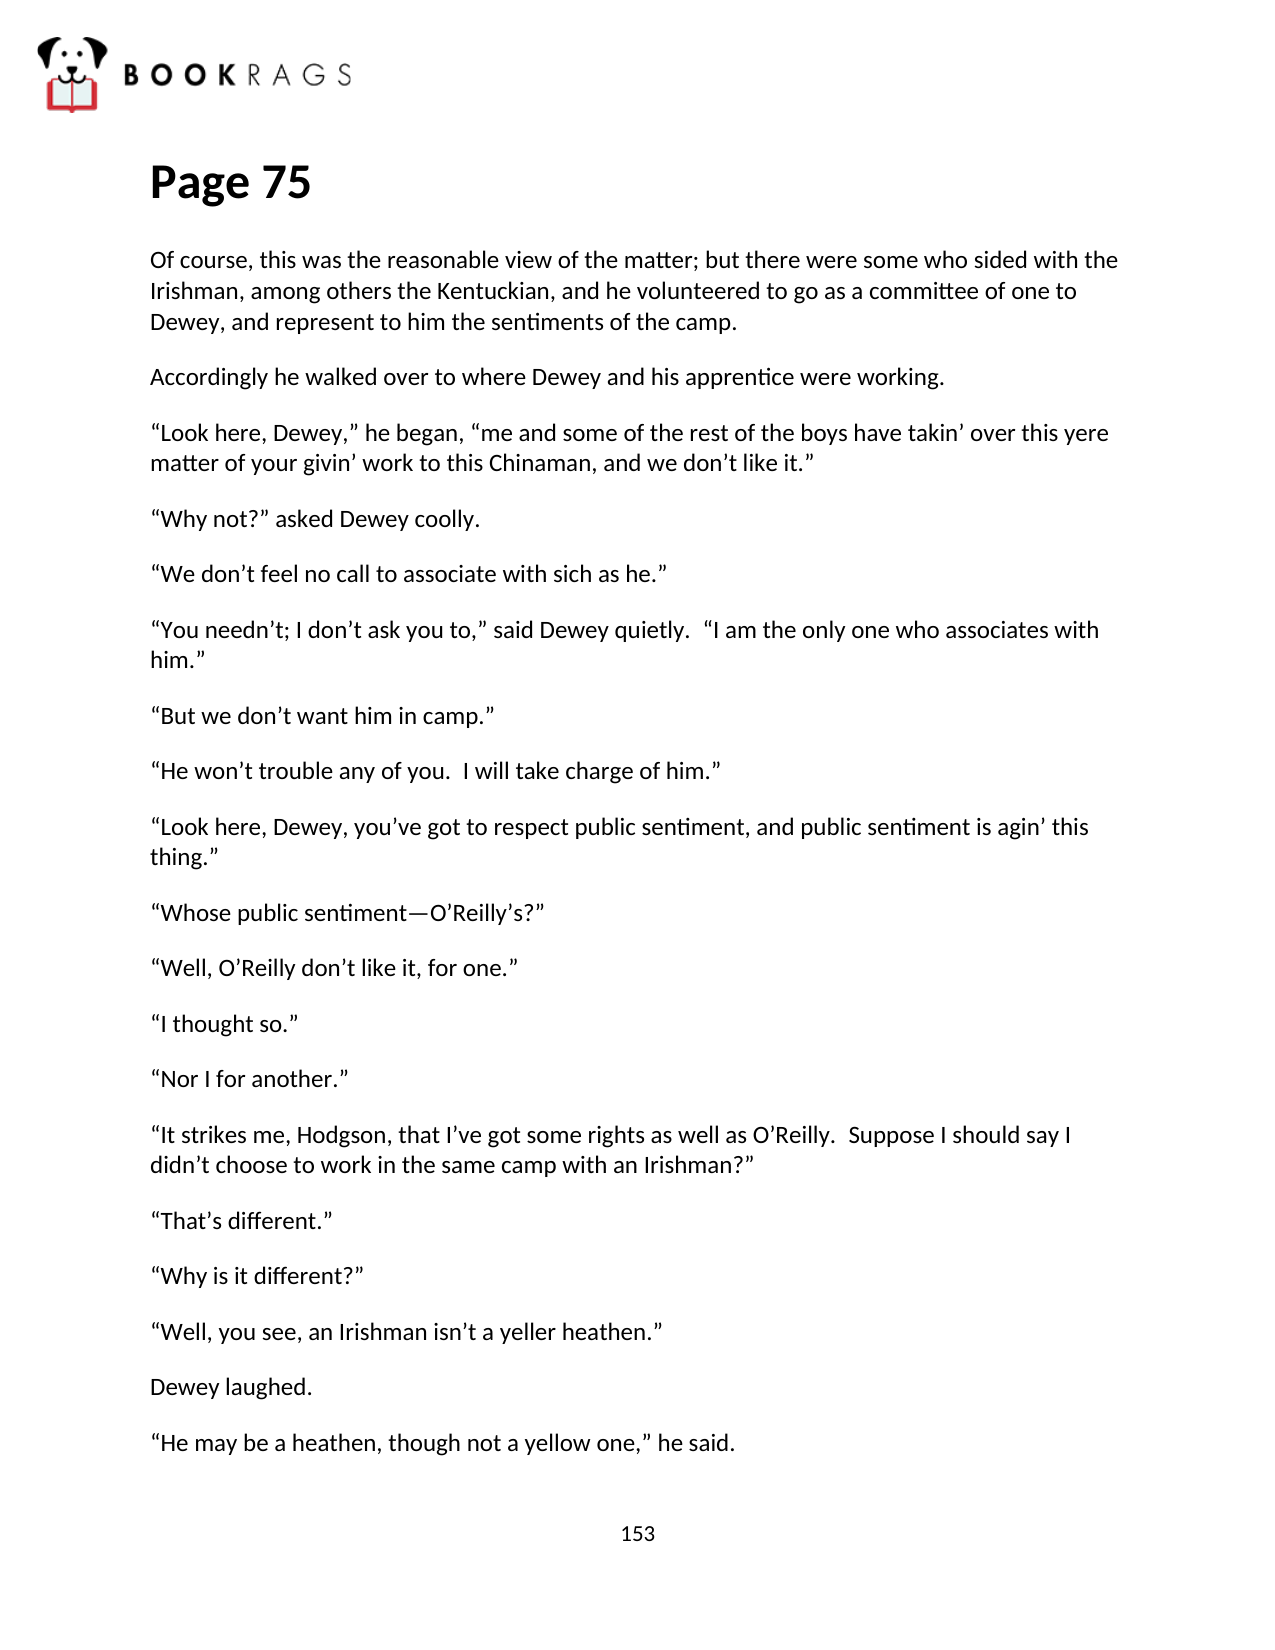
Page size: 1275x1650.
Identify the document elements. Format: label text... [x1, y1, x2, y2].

text Accordingly he walked over to where Dewey and his apprentice were working. [150, 361, 1125, 392]
text “We don’t feel no call to associate with sich as he.” [150, 558, 1125, 589]
text “Well, O’Reilly don’t like it, for one.” [150, 952, 1125, 983]
text “Look here, Dewey, you’ve got to respect public sentiment, and public sentiment is agin’ this thing.” [150, 811, 1125, 872]
text “He may be a heathen, though not a yellow one,” he said. [150, 1427, 1125, 1458]
text “That’s different.” [150, 1205, 1125, 1236]
text “Nor I for another.” [150, 1063, 1125, 1094]
text Page 75 [150, 150, 1125, 211]
text “He won’t trouble any of you. I will take charge of him.” [150, 755, 1125, 786]
text “But we don’t want him in camp.” [150, 700, 1125, 730]
text “Whose public sentiment—­O’Reilly’s?” [150, 897, 1125, 927]
text “You needn’t; I don’t ask you to,” said Dewey quietly. “I am the only one who associates with him.” [150, 614, 1125, 675]
text “Why is it different?” [150, 1261, 1125, 1291]
text “Look here, Dewey,” he began, “me and some of the rest of the boys have takin’ over this yere matter of your givin’ work to this Chinaman, and we don’t like it.” [150, 417, 1125, 478]
text “It strikes me, Hodgson, that I’ve got some rights as well as O’Reilly. Suppose I should say I didn’t choose to work in the same camp with an Irishman?” [150, 1119, 1125, 1180]
text “Why not?” asked Dewey coolly. [150, 503, 1125, 533]
text “I thought so.” [150, 1008, 1125, 1038]
text Of course, this was the reasonable view of the matter; but there were some who sided with the Irishman, among others the Kentuckian, and he volunteered to go as a committee of one to Dewey, and represent to him the sentiments of the camp. [150, 244, 1125, 336]
text “Well, you see, an Irishman isn’t a yeller heathen.” [150, 1316, 1125, 1347]
text Dewey laughed. [150, 1372, 1125, 1402]
picture [37, 37, 351, 113]
